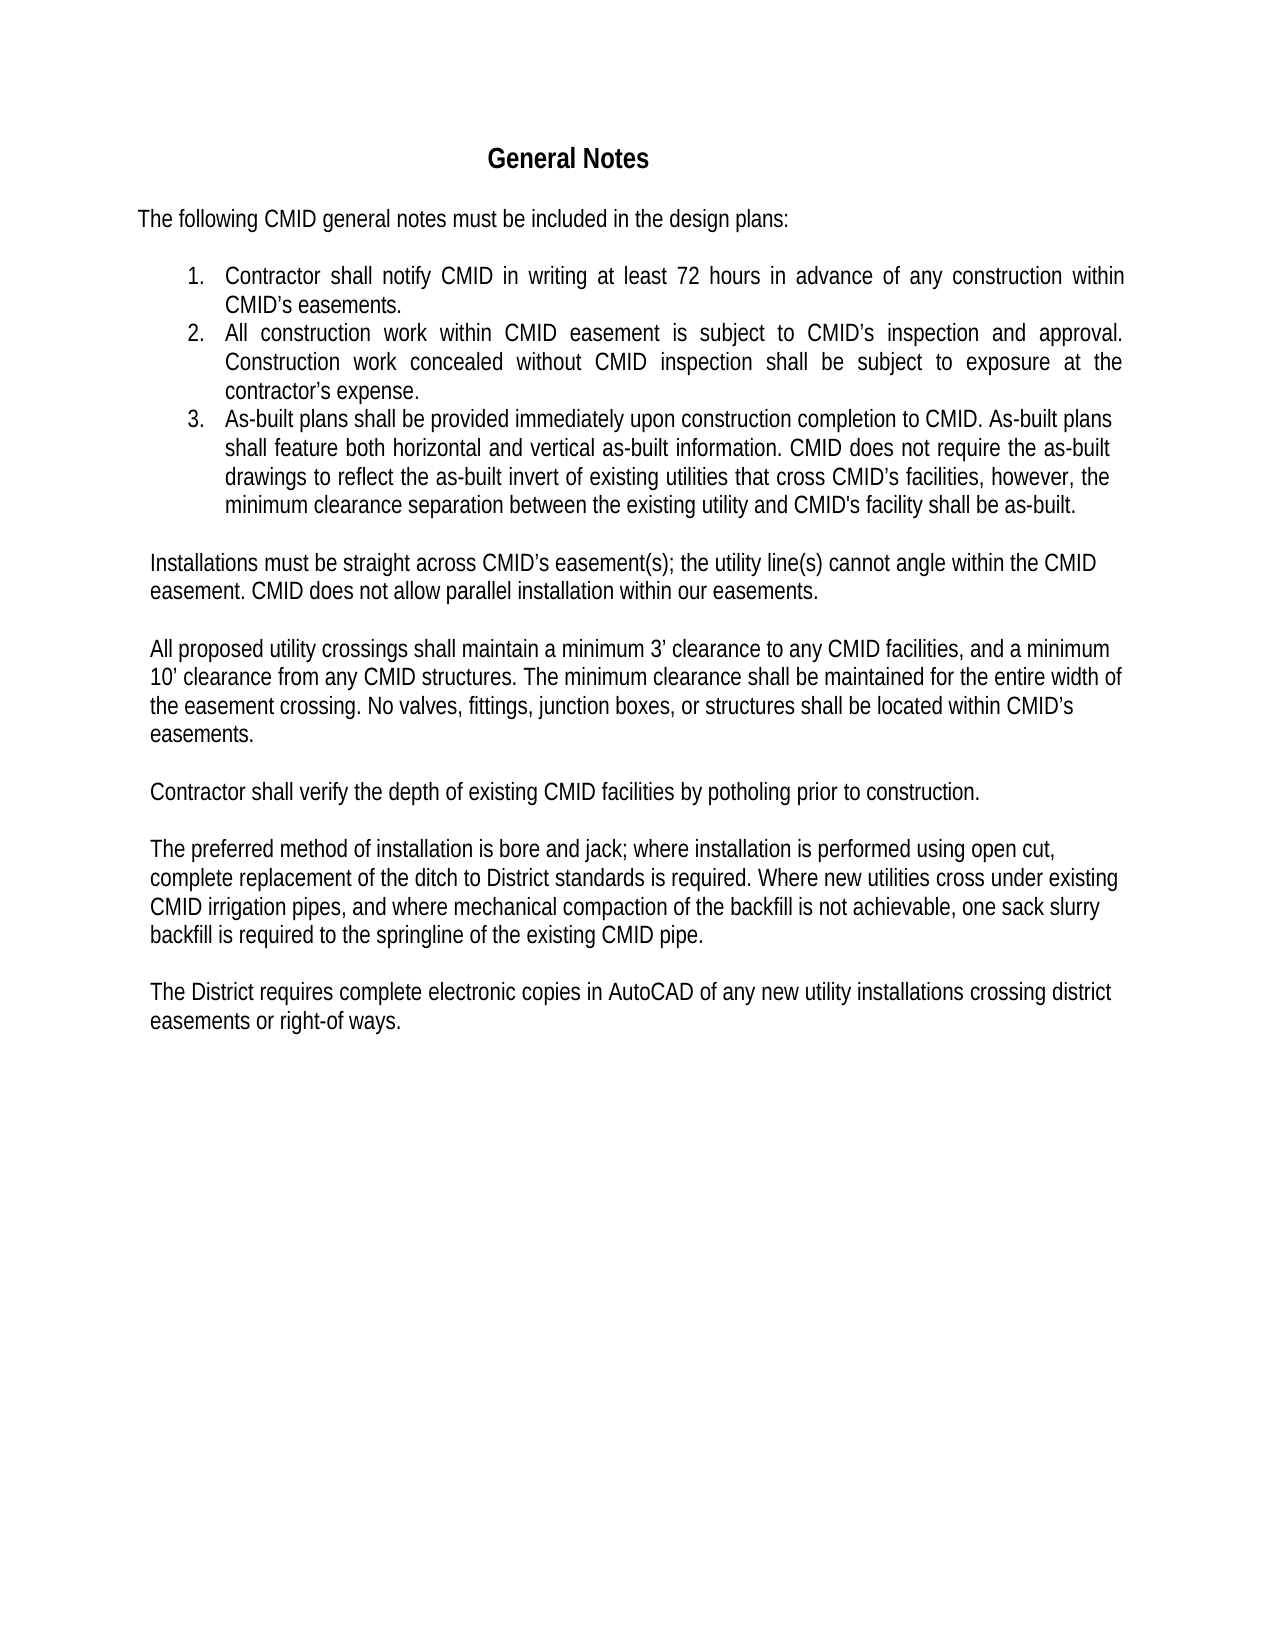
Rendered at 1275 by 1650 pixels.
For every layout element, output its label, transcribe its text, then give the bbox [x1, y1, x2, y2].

list As-built plans shall be provided immediately upon construction completion to CMID. As-built plans shall feature both horizontal and vertical as-built information. CMID does not require the as-built drawings to reflect the as-built invert of existing utilities that cross CMID’s facilities, however, the minimum clearance separation between the existing utility and CMID's facility shall be as-built. [187, 404, 1112, 519]
text All proposed utility crossings shall maintain a minimum 3’ clearance to any CMID facilities, and a minimum 10’ clearance from any CMID structures. The minimum clearance shall be maintained for the entire width of the easement crossing. No valves, fittings, junction boxes, or structures shall be located within CMID’s easements. [150, 633, 1131, 748]
subtitle General Notes [487, 142, 1137, 175]
text Installations must be straight across CMID’s easement(s); the utility line(s) cannot angle within the CMID easement. CMID does not allow parallel installation within our easements. [150, 548, 1137, 605]
text The preferred method of installation is bore and jack; where installation is performed using open cut, complete replacement of the ditch to District standards is required. Where new utilities cross under existing CMID irrigation pipes, and where mechanical compaction of the backfill is not achievable, one sack slurry backfill is required to the springline of the existing CMID pipe. [150, 834, 1137, 949]
text The following CMID general notes must be included in the design plans: [137, 204, 1137, 232]
list All construction work within CMID easement is subject to CMID’s inspection and approval. Construction work concealed without CMID inspection shall be subject to exposure at the contractor’s expense. [187, 318, 1126, 404]
text The District requires complete electronic copies in AutoCAD of any new utility installations crossing district easements or right-of ways. [150, 977, 1137, 1034]
list Contractor shall notify CMID in writing at least 72 hours in advance of any construction within CMID’s easements. [187, 261, 1126, 318]
text Contractor shall verify the depth of existing CMID facilities by potholing prior to construction. [150, 777, 1137, 805]
